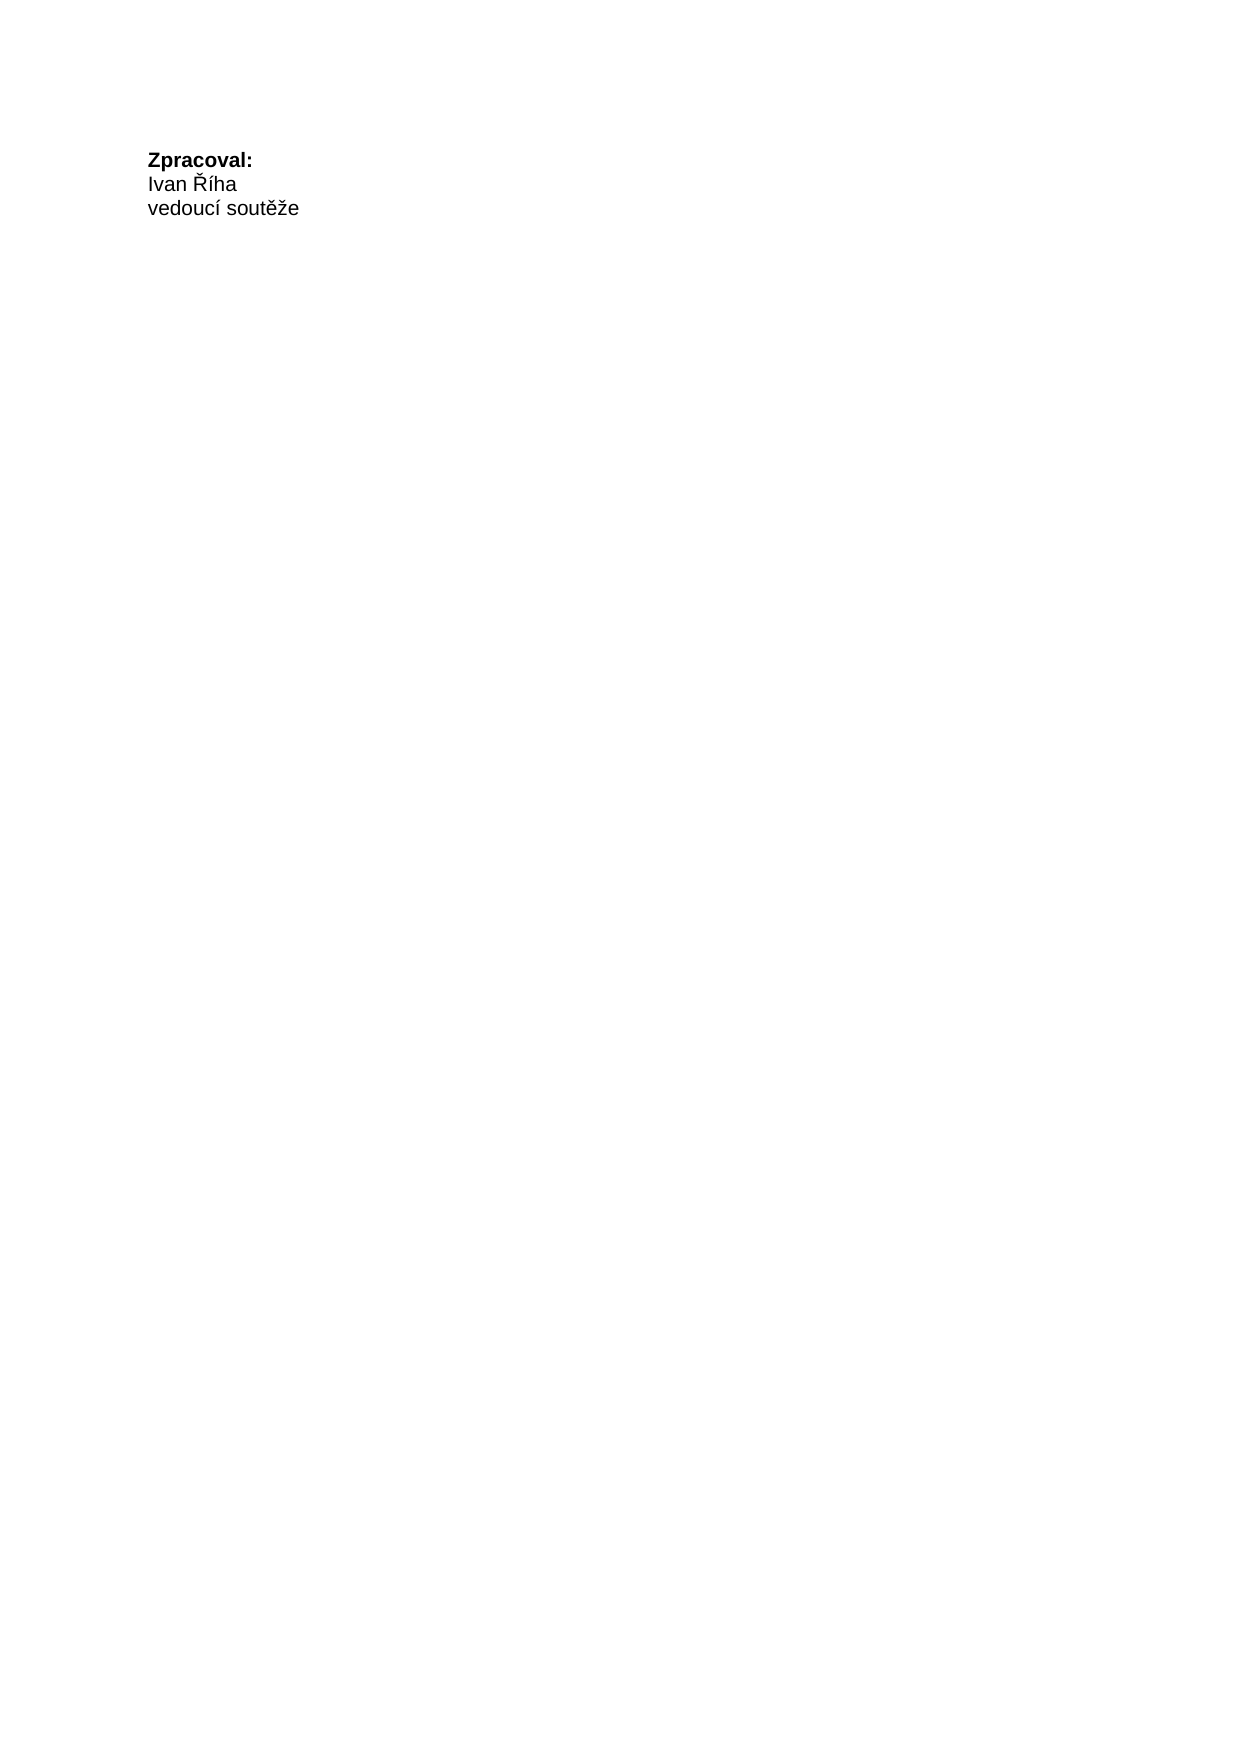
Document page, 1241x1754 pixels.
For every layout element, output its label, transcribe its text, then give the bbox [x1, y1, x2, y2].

text Ivan Říha [148, 172, 1093, 196]
text Zpracoval: [148, 148, 1093, 172]
text vedoucí soutěže [148, 196, 1093, 219]
